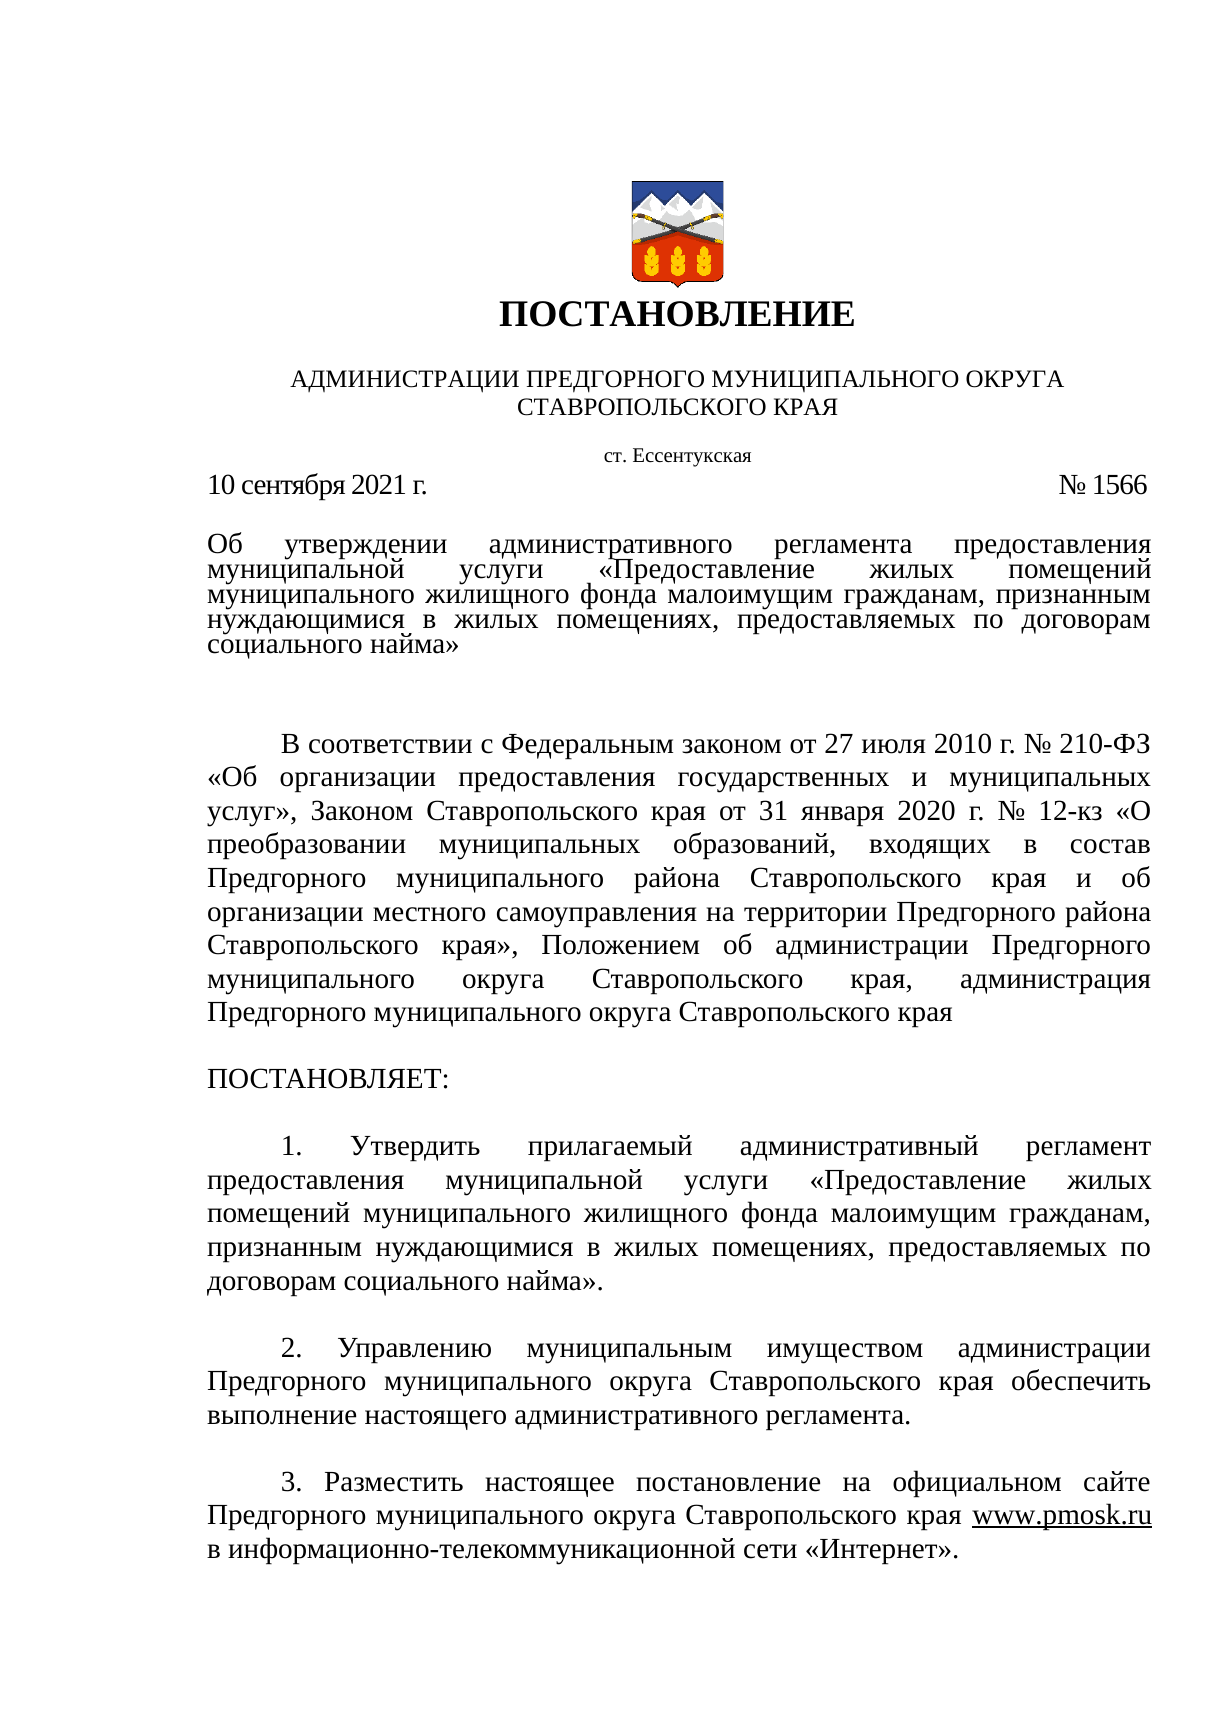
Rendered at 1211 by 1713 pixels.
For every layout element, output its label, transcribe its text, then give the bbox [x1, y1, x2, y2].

table_cell ст. Ессентукская [203, 443, 1152, 467]
text 1. Утвердить прилагаемый административный регламент предоставления муниципальной услуги «Предоставление жилых помещений муниципального жилищного фонда малоимущим гражданам, признанным нуждающимися в жилых помещениях, предоставляемых по договорам социального найма». [207, 1128, 1152, 1296]
text Об утверждении административного регламента предоставления муниципальной услуги «Предоставление жилых помещений муниципального жилищного фонда малоимущим гражданам, признанным нуждающимися в жилых помещениях, предоставляемых по договорам социального найма» [207, 534, 1152, 659]
table_header [203, 181, 1152, 292]
text ПОСТАНОВЛЯЕТ: [207, 1061, 1152, 1095]
text 3. Разместить настоящее постановление на официальном сайте Предгорного муниципального округа Ставропольского края www.pmosk.ru в информационно-телекоммуникационной сети «Интернет». [207, 1464, 1152, 1564]
text 10 сентября 2021 г. № 1566 [207, 467, 1152, 500]
text 2. Управлению муниципальным имуществом администрации Предгорного муниципального округа Ставропольского края обеспечить выполнение настоящего административного регламента. [207, 1330, 1152, 1430]
picture [631, 181, 724, 288]
text В соответствии с Федеральным законом от 27 июля 2010 г. № 210-ФЗ «Об организации предоставления государственных и муниципальных услуг», Законом Ставропольского края от 31 января 2020 г. № 12-кз «О преобразовании муниципальных образований, входящих в состав Предгорного муниципального района Ставропольского края и об организации местного самоуправления на территории Предгорного района Ставропольского края», Положением об администрации Предгорного муниципального округа Ставропольского края, администрация Предгорного муниципального округа Ставропольского края [207, 726, 1152, 1028]
table_cell ПОСТАНОВЛЕНИЕ [203, 292, 1152, 364]
table_cell АДМИНИСТРАЦИИ ПРЕДГОРНОГО МУНИЦИПАЛЬНОГО ОКРУГА СТАВРОПОЛЬСКОГО КРАЯ [203, 364, 1152, 443]
